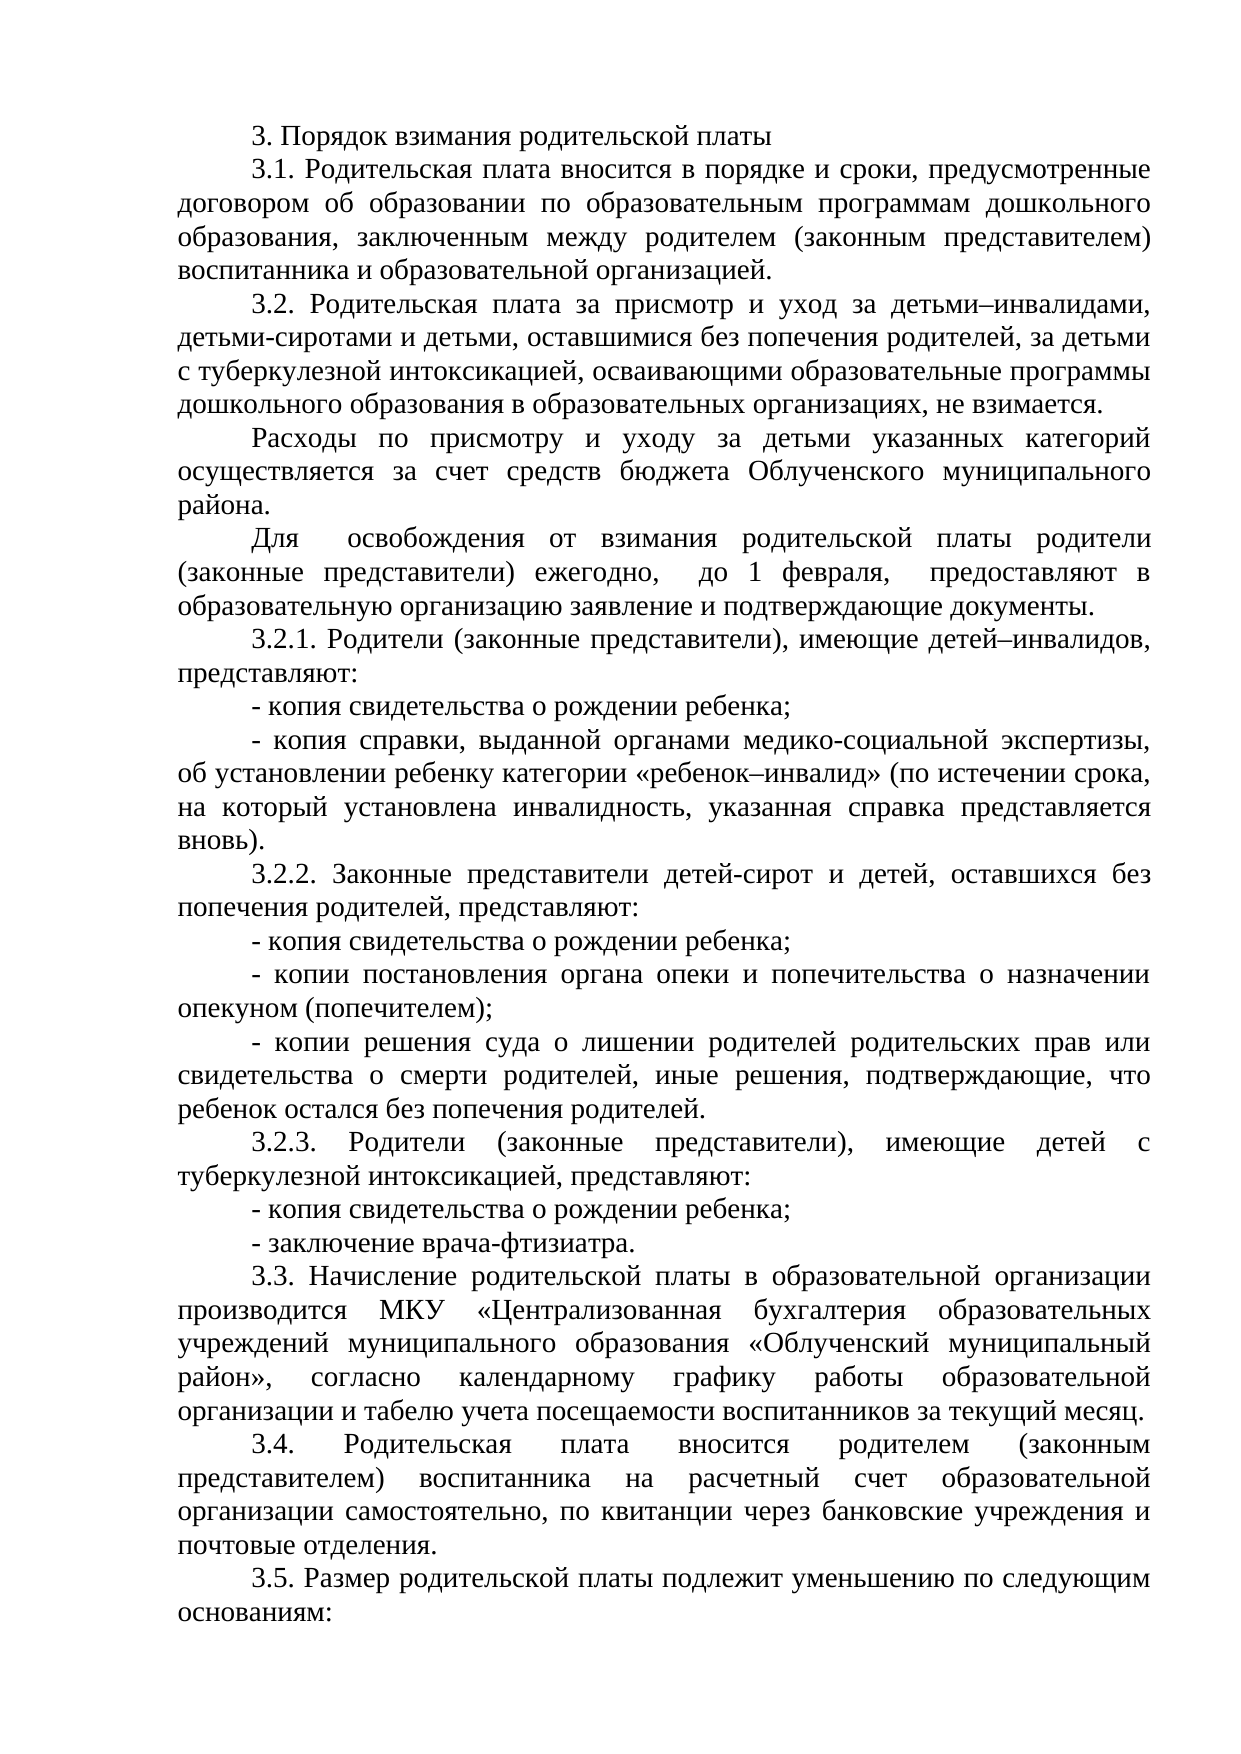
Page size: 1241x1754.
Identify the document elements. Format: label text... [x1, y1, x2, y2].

text - копия свидетельства о рождении ребенка; [177, 923, 1152, 957]
text 3.2.1. Родители (законные представители), имеющие детей–инвалидов, представляют: [177, 621, 1152, 688]
text 3.2. Родительская плата за присмотр и уход за детьми–инвалидами, детьми-сиротами и детьми, оставшимися без попечения родителей, за детьми с туберкулезной интоксикацией, осваивающими образовательные программы дошкольного образования в образовательных организациях, не взимается. [177, 286, 1152, 420]
text - копия свидетельства о рождении ребенка; [177, 688, 1152, 722]
text 3.5. Размер родительской платы подлежит уменьшению по следующим основаниям: [177, 1560, 1152, 1627]
text Для освобождения от взимания родительской платы родители (законные представители) ежегодно, до 1 февраля, предоставляют в образовательную организацию заявление и подтверждающие документы. [177, 521, 1152, 621]
text 3.1. Родительская плата вносится в порядке и сроки, предусмотренные договором об образовании по образовательным программам дошкольного образования, заключенным между родителем (законным представителем) воспитанника и образовательной организацией. [177, 152, 1152, 286]
text 3.3. Начисление родительской платы в образовательной организации производится МКУ «Централизованная бухгалтерия образовательных учреждений муниципального образования «Облученский муниципальный район», согласно календарному графику работы образовательной организации и табелю учета посещаемости воспитанников за текущий месяц. [177, 1258, 1152, 1426]
text - копии постановления органа опеки и попечительства о назначении опекуном (попечителем); [177, 957, 1152, 1024]
text - копия справки, выданной органами медико-социальной экспертизы, об установлении ребенку категории «ребенок–инвалид» (по истечении срока, на который установлена инвалидность, указанная справка представляется вновь). [177, 722, 1152, 856]
text - заключение врача-фтизиатра. [177, 1225, 1152, 1258]
text - копия свидетельства о рождении ребенка; [177, 1191, 1152, 1225]
text 3. Порядок взимания родительской платы [177, 118, 1152, 152]
text Расходы по присмотру и уходу за детьми указанных категорий осуществляется за счет средств бюджета Облученского муниципального района. [177, 420, 1152, 521]
text 3.2.2. Законные представители детей-сирот и детей, оставшихся без попечения родителей, представляют: [177, 856, 1152, 923]
text 3.2.3. Родители (законные представители), имеющие детей с туберкулезной интоксикацией, представляют: [177, 1124, 1152, 1191]
text - копии решения суда о лишении родителей родительских прав или свидетельства о смерти родителей, иные решения, подтверждающие, что ребенок остался без попечения родителей. [177, 1024, 1152, 1124]
text 3.4. Родительская плата вносится родителем (законным представителем) воспитанника на расчетный счет образовательной организации самостоятельно, по квитанции через банковские учреждения и почтовые отделения. [177, 1426, 1152, 1560]
